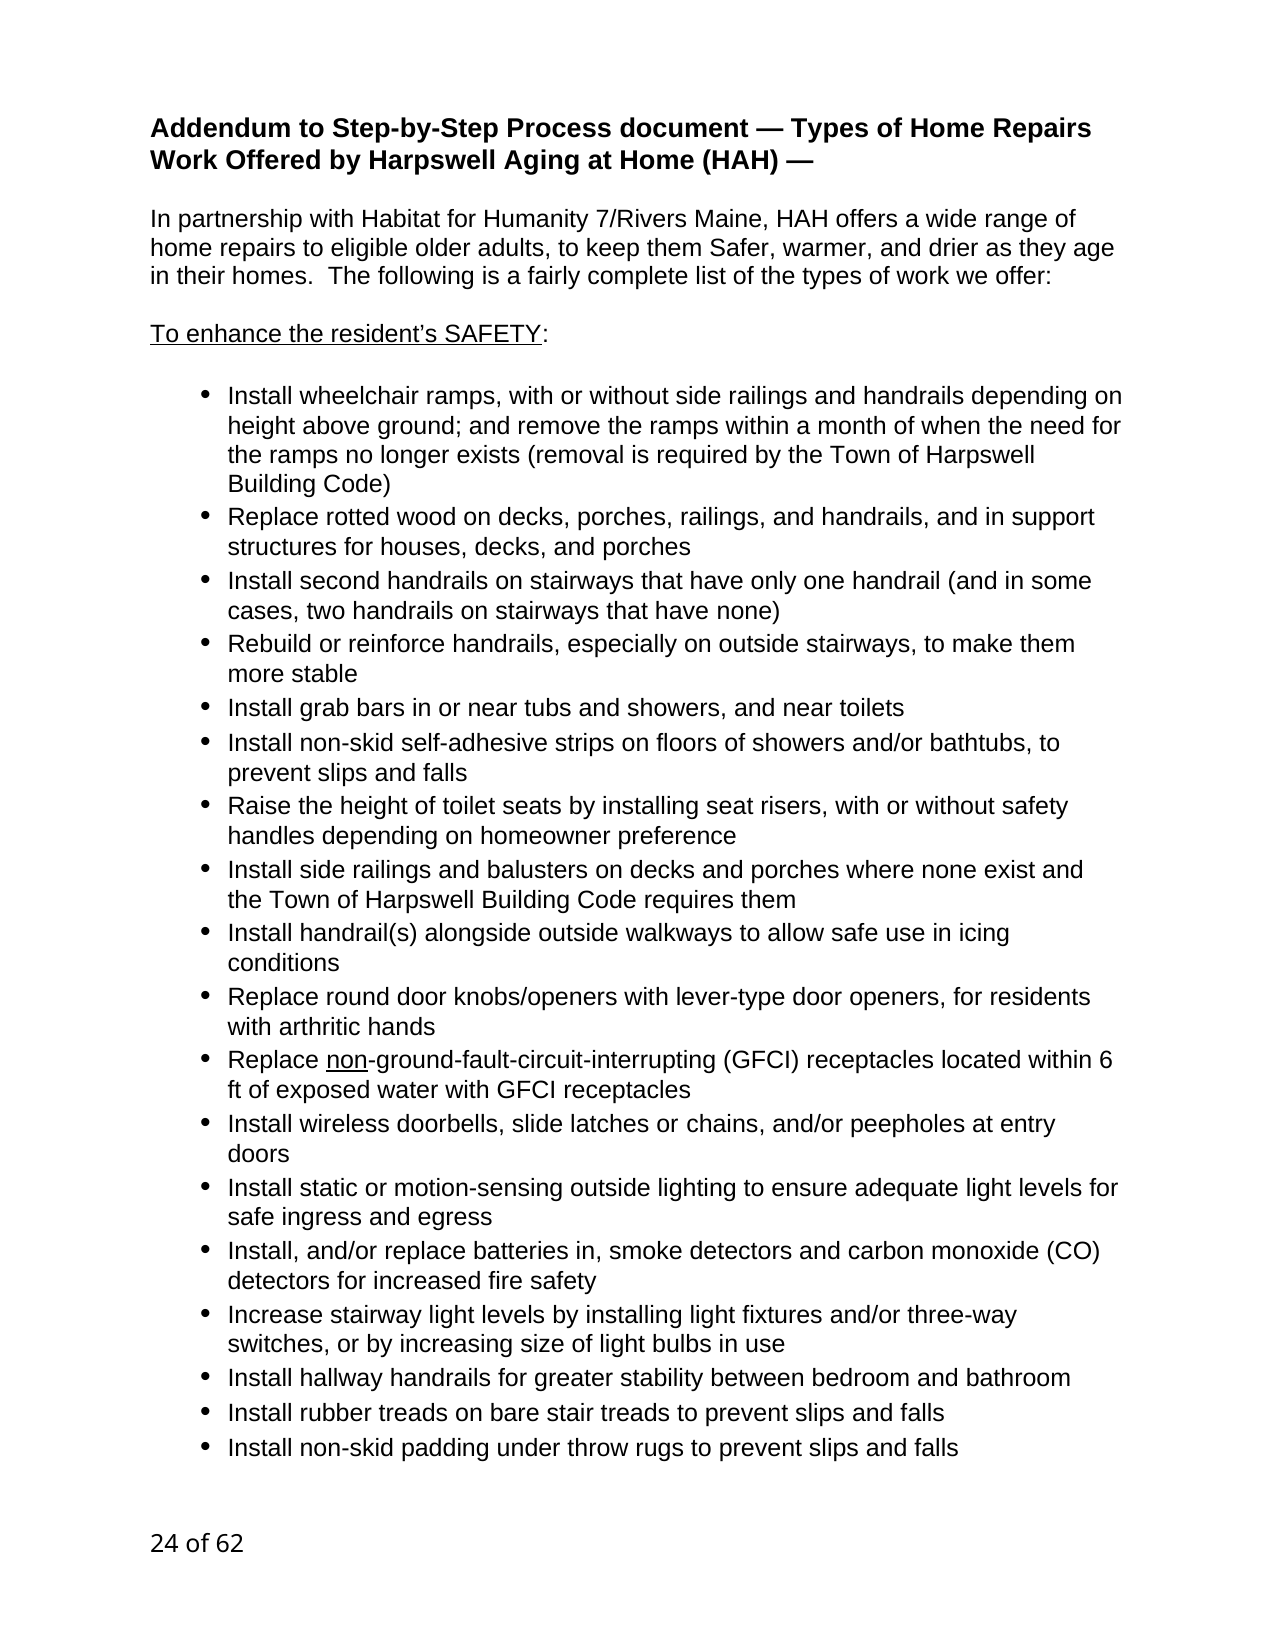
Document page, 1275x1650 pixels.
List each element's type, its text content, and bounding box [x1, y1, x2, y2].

list Raise the height of toilet seats by installing seat risers, with or without safety handles depending on homeowner preference [200, 786, 1125, 850]
list Replace rotted wood on decks, porches, railings, and handrails, and in support structures for houses, decks, and porches [200, 497, 1125, 561]
text In partnership with Habitat for Humanity 7/Rivers Maine, HAH offers a wide range of home repairs to eligible older adults, to keep them Safer, warmer, and drier as they age in their homes. The following is a fairly complete list of the types of work we offer: [150, 204, 1125, 290]
list Replace non-ground-fault-circuit-interrupting (GFCI) receptacles located within 6 ft of exposed water with GFCI receptacles [200, 1040, 1125, 1104]
list Install grab bars in or near tubs and showers, and near toilets [200, 688, 1125, 723]
list Rebuild or reinforce handrails, especially on outside stairways, to make them more stable [200, 624, 1125, 688]
list Install wireless doorbells, slide latches or chains, and/or peepholes at entry doors [200, 1104, 1125, 1167]
list Install non-skid padding under throw rugs to prevent slips and falls [200, 1428, 1125, 1462]
list Install wheelchair ramps, with or without side railings and handrails depending on height above ground; and remove the ramps within a month of when the need for the ramps no longer exists (removal is required by the Town of Harpswell Building Code) [200, 376, 1125, 497]
list Install non-skid self-adhesive strips on floors of showers and/or bathtubs, to prevent slips and falls [200, 723, 1125, 786]
list Replace round door knobs/openers with lever-type door openers, for residents with arthritic hands [200, 977, 1125, 1040]
list Install second handrails on stairways that have only one handrail (and in some cases, two handrails on stairways that have none) [200, 561, 1125, 624]
list Install handrail(s) alongside outside walkways to allow safe use in icing conditions [200, 913, 1125, 977]
text Addendum to Step-by-Step Process document — Types of Home Repairs Work Offered by Harpswell Aging at Home (HAH) — [150, 112, 1125, 175]
list Install, and/or replace batteries in, smoke detectors and carbon monoxide (CO) detectors for increased fire safety [200, 1231, 1125, 1294]
list Install static or motion-sensing outside lighting to ensure adequate light levels for safe ingress and egress [200, 1167, 1125, 1231]
text To enhance the resident’s SAFETY: [150, 319, 1125, 347]
list Install rubber treads on bare stair treads to prevent slips and falls [200, 1393, 1125, 1428]
list Install side railings and balusters on decks and porches where none exist and the Town of Harpswell Building Code requires them [200, 850, 1125, 913]
list Install hallway handrails for greater stability between bedroom and bathroom [200, 1358, 1125, 1393]
list Increase stairway light levels by installing light fixtures and/or three-way switches, or by increasing size of light bulbs in use [200, 1294, 1125, 1358]
